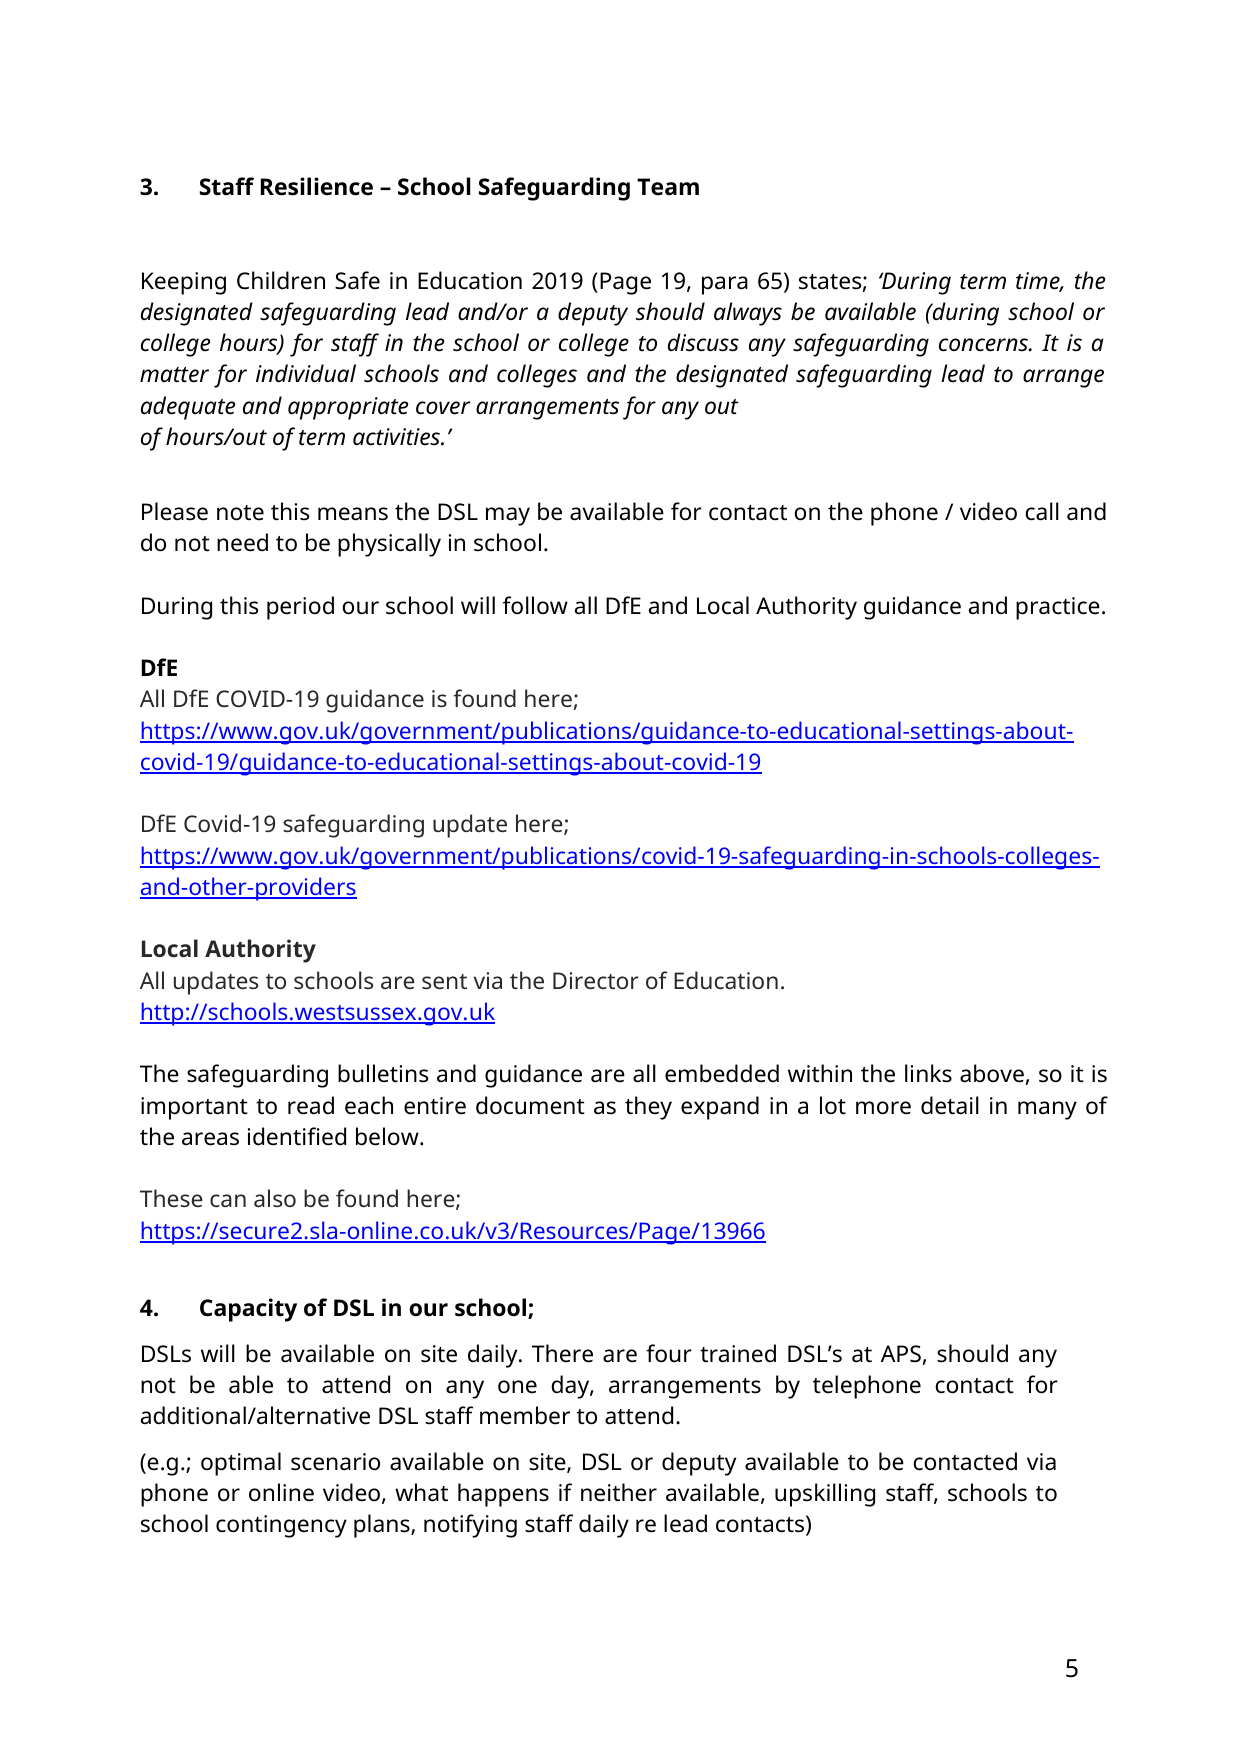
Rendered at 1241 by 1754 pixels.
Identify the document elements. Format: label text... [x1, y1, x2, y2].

text All DfE COVID-19 guidance is found here; [139, 683, 1109, 714]
text DSLs will be available on site daily. There are four trained DSL’s at APS, should any not be able to attend on any one day, arrangements by telephone contact for additional/alternative DSL staff member to attend. [139, 1337, 1059, 1431]
text https://secure2.sla-online.co.uk/v3/Resources/Page/13966 [139, 1214, 1109, 1246]
text Please note this means the DSL may be available for contact on the phone / video call and do not need to be physically in school. [139, 496, 1109, 558]
text DfE Covid-19 safeguarding update here; https://www.gov.uk/government/publications/covid-19-safeguarding-in-schools-colleges-and-other-providers [139, 808, 1109, 902]
text The safeguarding bulletins and guidance are all embedded within the links above, so it is important to read each entire document as they expand in a lot more detail in many of the areas identified below. [139, 1058, 1109, 1152]
text DfE [139, 652, 1109, 683]
text Local Authority [139, 933, 1109, 964]
text Keeping Children Safe in Education 2019 (Page 19, para 65) states; ‘During term time, the designated safeguarding lead and/or a deputy should always be available (during school or college hours) for staff in the school or college to discuss any safeguarding concerns. It is a matter for individual schools and colleges and the designated safeguarding lead to arrange adequate and appropriate cover arrangements for any out [139, 264, 1109, 421]
text https://www.gov.uk/government/publications/guidance-to-educational-settings-about-covid-19/guidance-to-educational-settings-about-covid-19 [139, 714, 1109, 777]
subtitle 3. Staff Resilience – School Safeguarding Team [139, 171, 1109, 202]
text 4. Capacity of DSL in our school; [139, 1292, 1059, 1323]
text During this period our school will follow all DfE and Local Authority guidance and practice. [139, 589, 1109, 621]
text All updates to schools are sent via the Director of Education. [139, 964, 1109, 996]
text of hours/out of term activities.’ [139, 421, 1109, 452]
text These can also be found here; [139, 1183, 1109, 1214]
text http://schools.westsussex.gov.uk [139, 996, 1109, 1027]
text (e.g.; optimal scenario available on site, DSL or deputy available to be contacted via phone or online video, what happens if neither available, upskilling staff, schools to school contingency plans, notifying staff daily re lead contacts) [139, 1446, 1059, 1539]
